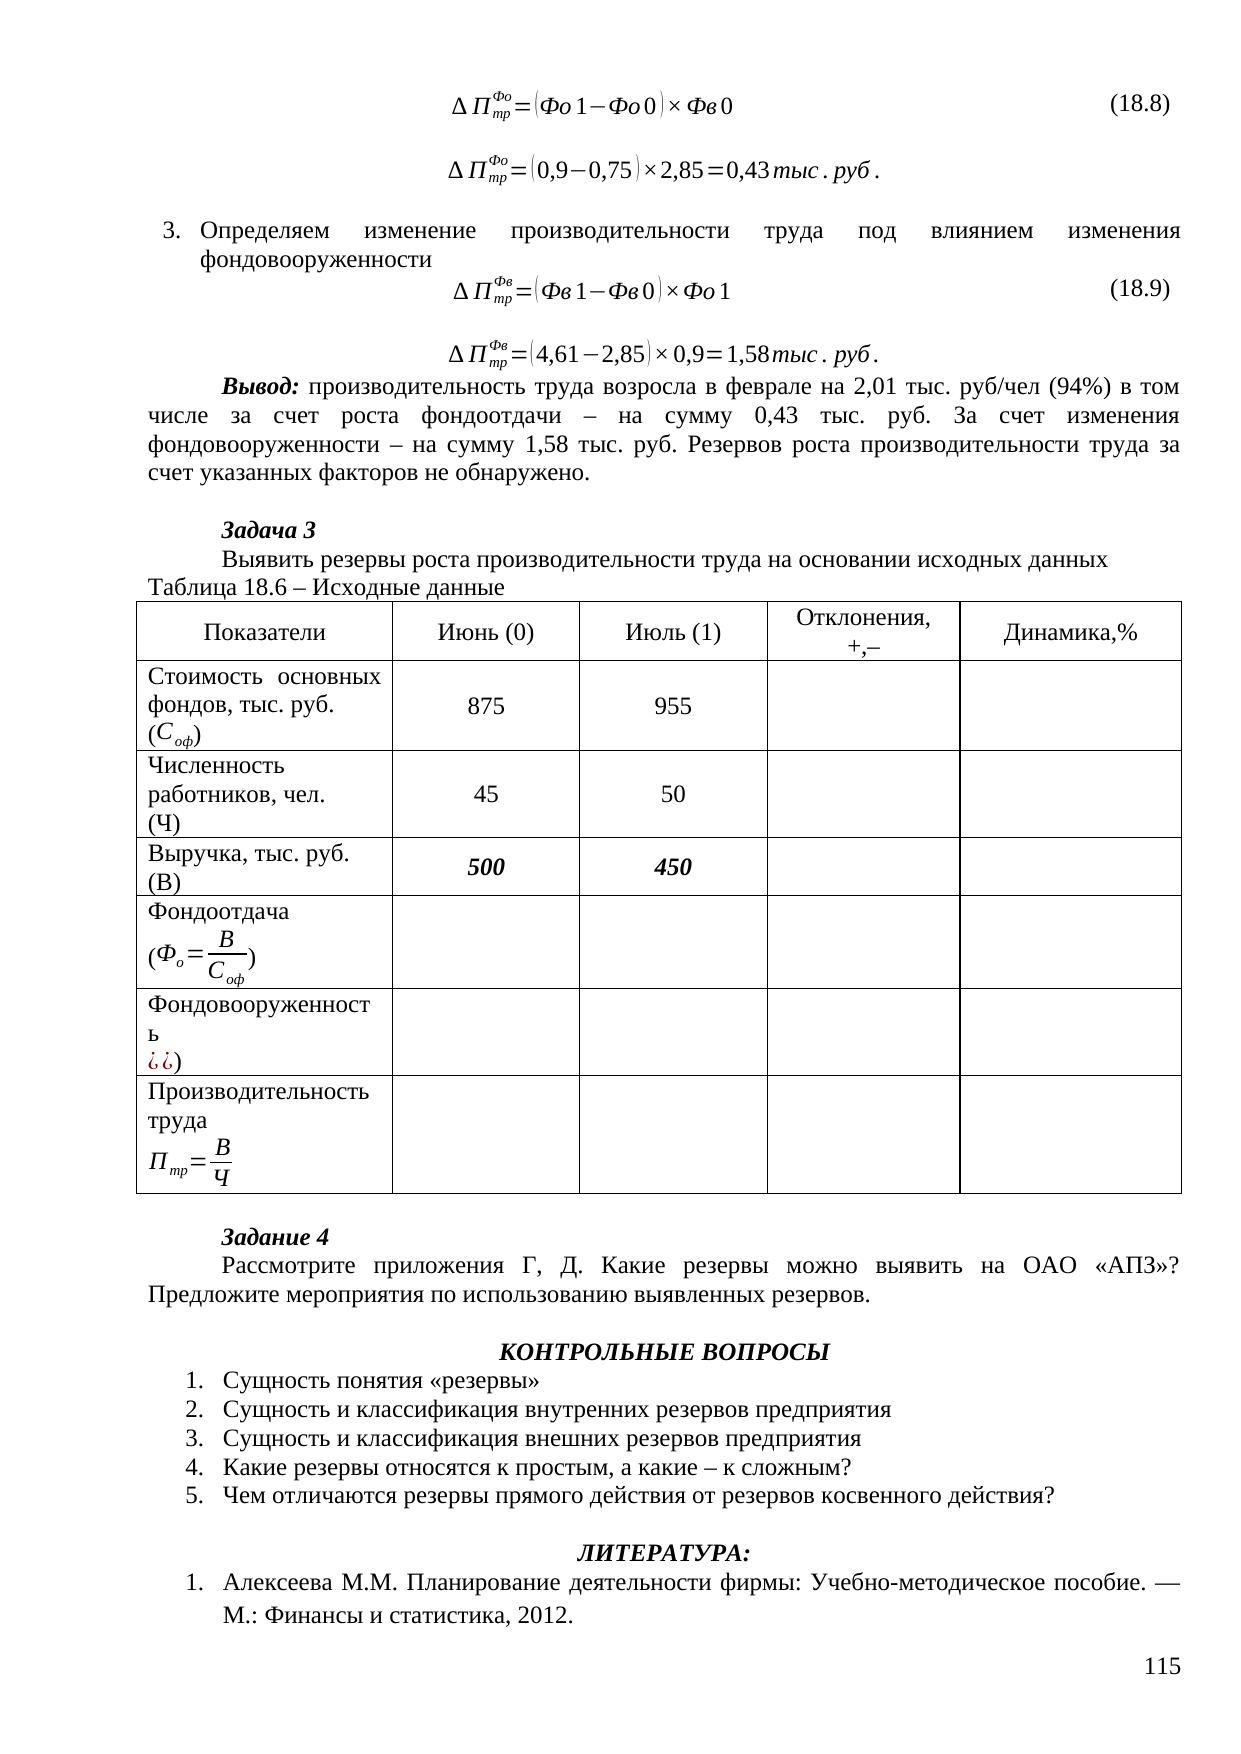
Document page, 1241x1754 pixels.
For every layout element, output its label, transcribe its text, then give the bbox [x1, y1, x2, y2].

text Выявить резервы роста производительности труда на основании исходных данных [148, 544, 1181, 572]
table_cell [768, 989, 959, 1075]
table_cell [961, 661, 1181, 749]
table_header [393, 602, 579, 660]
text КОНТРОЛЬНЫЕ ВОПРОСЫ [148, 1337, 1181, 1366]
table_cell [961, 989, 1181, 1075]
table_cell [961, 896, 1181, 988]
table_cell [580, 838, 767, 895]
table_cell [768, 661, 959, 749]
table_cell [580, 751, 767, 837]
text Задача 3 [148, 515, 1181, 544]
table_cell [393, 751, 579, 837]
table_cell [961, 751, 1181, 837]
text Вывод: производительность труда возросла в феврале на 2,01 тыс. руб/чел (94%) в том числе за счет роста фондоотдачи – на сумму 0,43 тыс. руб. За счет изменения фондовооруженности – на сумму 1,58 тыс. руб. Резервов роста производительности труда за счет указанных факторов не обнаружено. [148, 371, 1181, 486]
text Таблица 18.6 – Исходные данные [148, 572, 1181, 601]
list Какие резервы относятся к простым, а какие – к сложным? [185, 1452, 1181, 1481]
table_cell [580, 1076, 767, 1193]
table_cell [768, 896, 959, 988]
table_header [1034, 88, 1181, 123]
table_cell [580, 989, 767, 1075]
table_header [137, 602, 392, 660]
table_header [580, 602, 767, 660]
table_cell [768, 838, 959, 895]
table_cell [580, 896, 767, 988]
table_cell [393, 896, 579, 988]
text Задание 4 [148, 1222, 1181, 1251]
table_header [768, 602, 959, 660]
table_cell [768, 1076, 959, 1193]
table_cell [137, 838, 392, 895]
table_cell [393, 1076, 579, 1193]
text Рассмотрите приложения Г, Д. Какие резервы можно выявить на ОАО «АПЗ»? Предложите мероприятия по использованию выявленных резервов. [148, 1251, 1181, 1308]
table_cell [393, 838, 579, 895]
list Алексеева М.М. Планирование деятельности фирмы: Учебно-методическое пособие. — М.: Финансы и статистика, 2012. [185, 1567, 1181, 1628]
text ЛИТЕРАТУРА: [148, 1538, 1181, 1567]
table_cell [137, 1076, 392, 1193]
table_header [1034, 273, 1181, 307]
list Сущность понятия «резервы» [185, 1366, 1181, 1394]
list Сущность и классификация внешних резервов предприятия [185, 1423, 1181, 1452]
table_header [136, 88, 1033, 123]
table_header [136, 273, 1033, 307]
list Чем отличаются резервы прямого действия от резервов косвенного действия? [185, 1481, 1181, 1509]
list Определяем изменение производительности труда под влиянием изменения фондовооруженности [162, 215, 1181, 273]
list Сущность и классификация внутренних резервов предприятия [185, 1394, 1181, 1423]
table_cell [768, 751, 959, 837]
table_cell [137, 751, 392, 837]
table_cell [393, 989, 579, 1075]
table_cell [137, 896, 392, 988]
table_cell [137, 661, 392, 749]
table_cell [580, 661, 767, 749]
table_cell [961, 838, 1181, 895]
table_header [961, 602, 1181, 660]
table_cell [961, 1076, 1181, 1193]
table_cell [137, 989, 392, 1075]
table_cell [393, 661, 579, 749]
